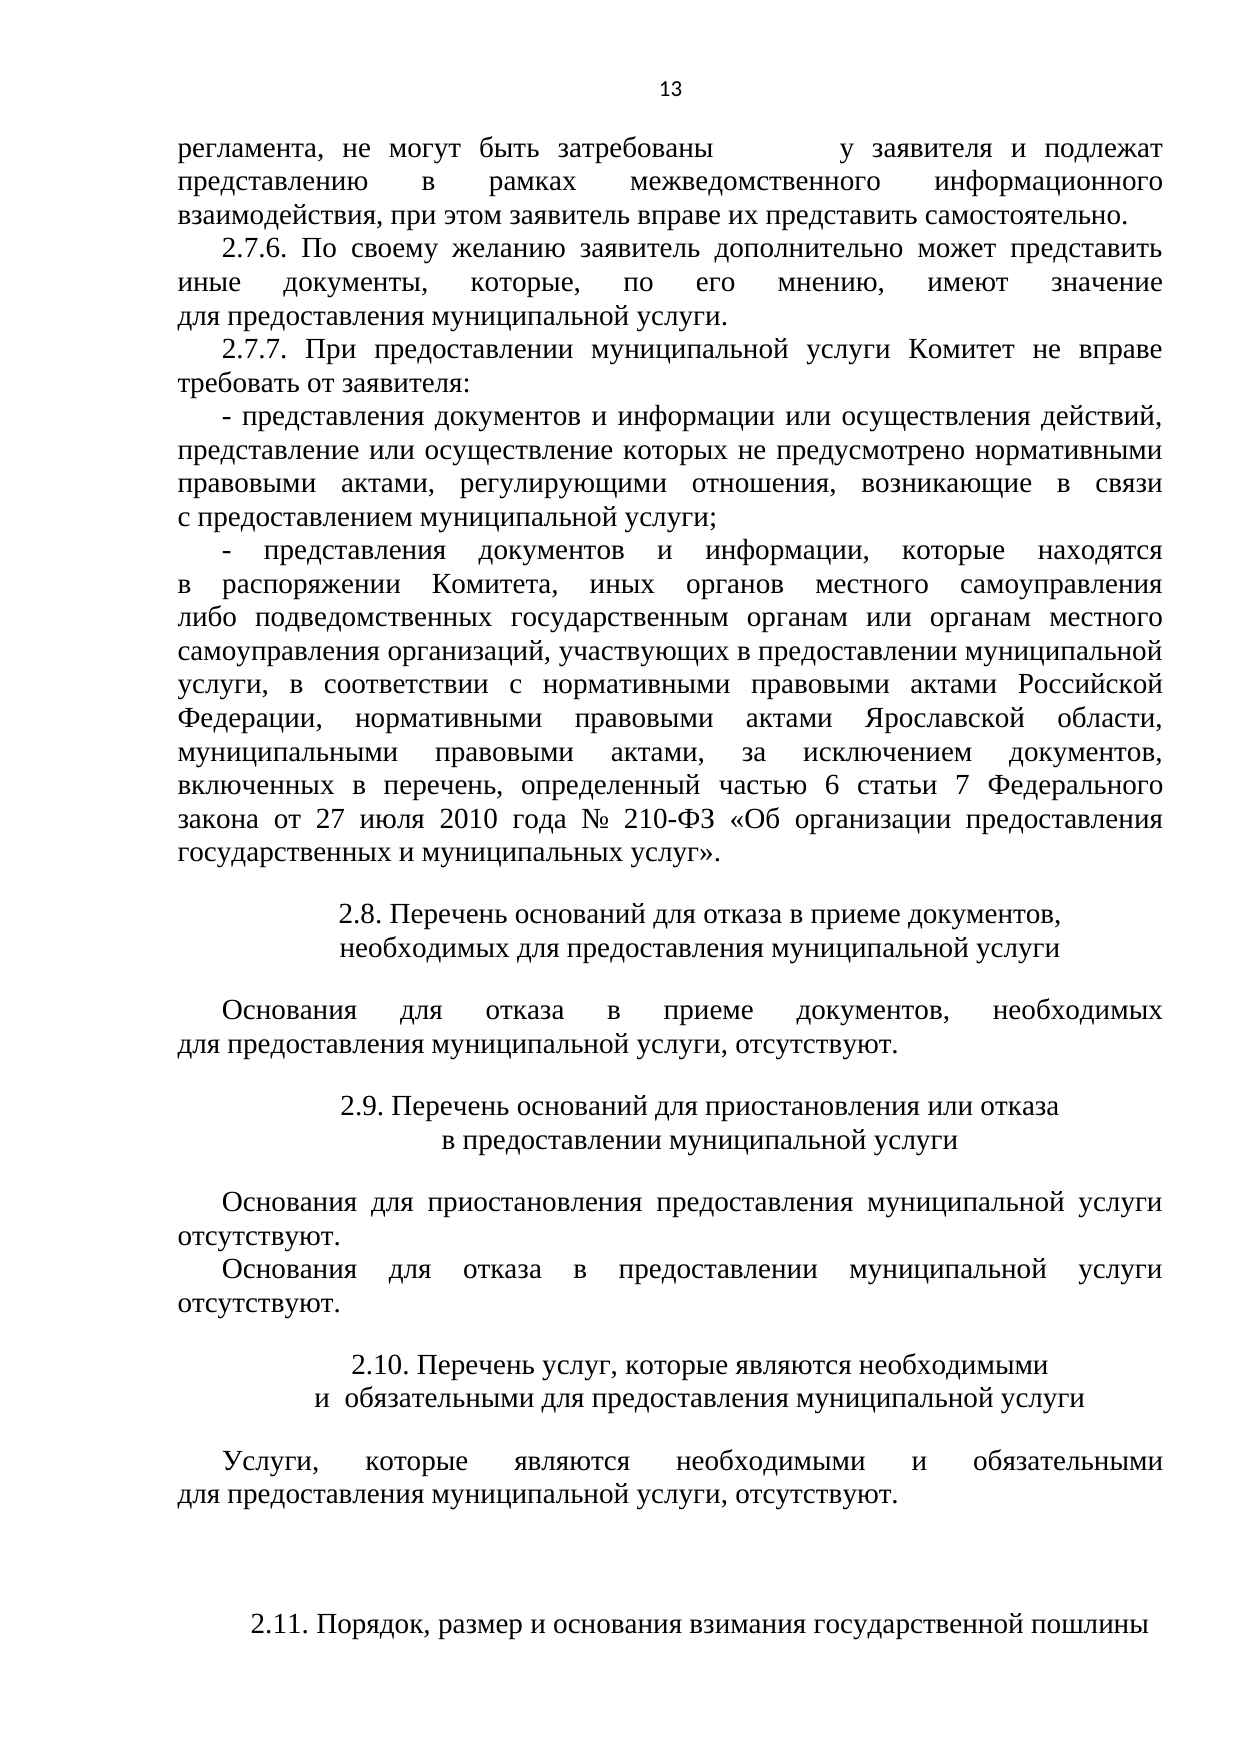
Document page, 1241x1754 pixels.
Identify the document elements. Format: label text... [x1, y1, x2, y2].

text 2.8. Перечень оснований для отказа в приеме документов, [177, 897, 1163, 930]
text 2.7.7. При предоставлении муниципальной услуги Комитет не вправе требовать от заявителя: [177, 331, 1163, 398]
text 2.9. Перечень оснований для приостановления или отказа [177, 1088, 1163, 1122]
text Основания для отказа в предоставлении муниципальной услуги отсутствуют. [177, 1251, 1163, 1318]
text и обязательными для предоставления муниципальной услуги [177, 1381, 1163, 1414]
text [177, 1606, 1163, 1639]
text необходимых для предоставления муниципальной услуги [177, 930, 1163, 964]
text Основания для приостановления предоставления муниципальной услуги отсутствуют. [177, 1184, 1163, 1251]
text Услуги, которые являются необходимыми и обязательными для предоставления муниципальной услуги, отсутствуют. [177, 1443, 1163, 1510]
text Основания для отказа в приеме документов, необходимых для предоставления муниципальной услуги, отсутствуют. [177, 992, 1163, 1059]
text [177, 130, 1163, 231]
text - представления документов и информации, которые находятся в распоряжении Комитета, иных органов местного самоуправления либо подведомственных государственным органам или органам местного самоуправления организаций, участвующих в предоставлении муниципальной услуги, в соответствии с нормативными правовыми актами Российской Федерации, нормативными правовыми актами Ярославской области, муниципальными правовыми актами, за исключением документов, включенных в перечень, определенный частью 6 статьи 7 Федерального закона от 27 июля 2010 года № 210-ФЗ «Об организации предоставления государственных и муниципальных услуг». [177, 532, 1163, 868]
text - представления документов и информации или осуществления действий, представление или осуществление которых не предусмотрено нормативными правовыми актами, регулирующими отношения, возникающие в связи с предоставлением муниципальной услуги; [177, 398, 1163, 532]
text 2.7.6. По своему желанию заявитель дополнительно может представить иные документы, которые, по его мнению, имеют значение для предоставления муниципальной услуги. [177, 231, 1163, 331]
text 2.10. Перечень услуг, которые являются необходимыми [177, 1347, 1163, 1381]
text в предоставлении муниципальной услуги [177, 1122, 1163, 1155]
